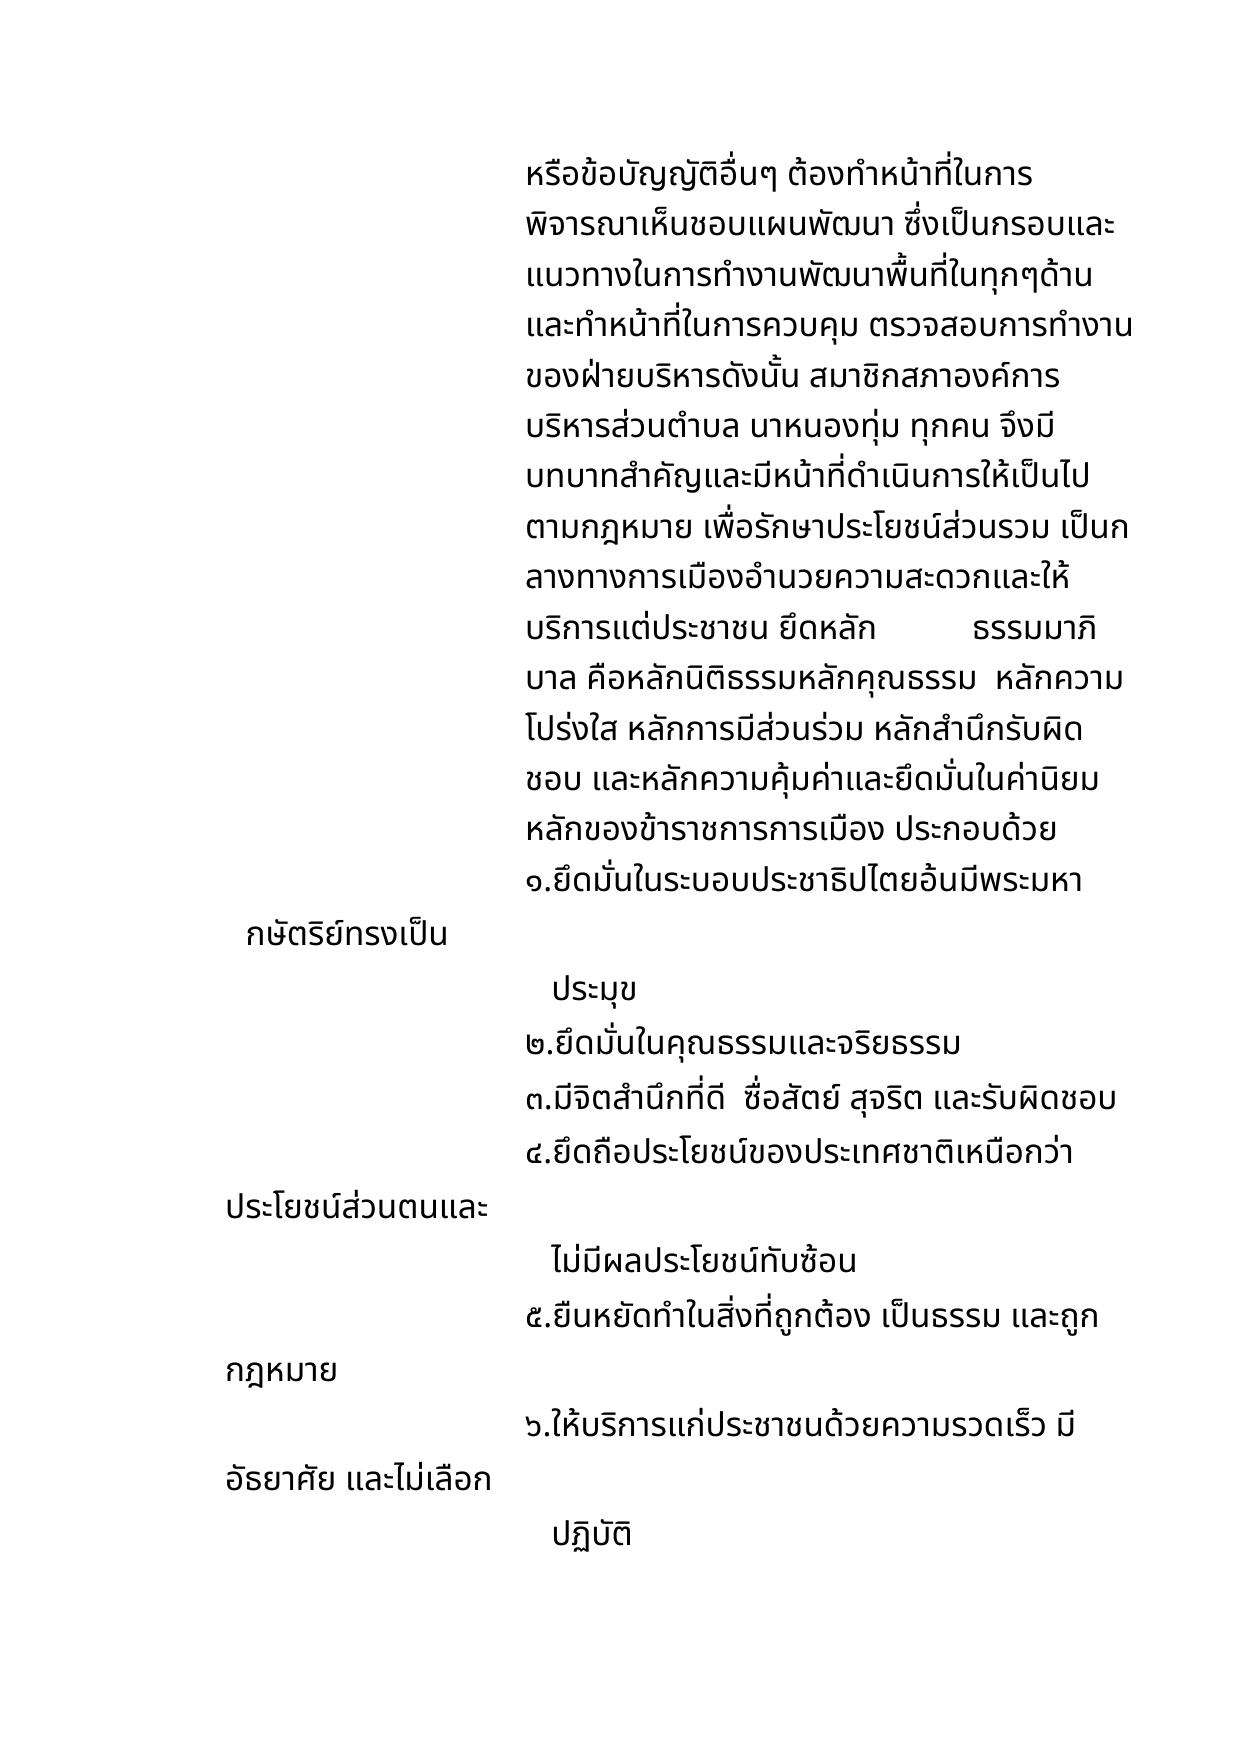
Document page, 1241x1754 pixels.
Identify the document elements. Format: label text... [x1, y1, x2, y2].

text ๔.ยึดถือประโยชน์ของประเทศชาติเหนือกว่าประโยชน์ส่วนตนและ [225, 1128, 1137, 1233]
text ปฏิบัติ [225, 1509, 1137, 1560]
text ไม่มีผลประโยชน์ทับซ้อน [225, 1237, 1137, 1288]
text ๕.ยืนหยัดทำในสิ่งที่ถูกต้อง เป็นธรรม และถูกกฎหมาย [225, 1292, 1137, 1397]
text หรือข้อบัญญัติอื่นๆ ต้องทำหน้าที่ในการพิจารณาเห็นชอบแผนพัฒนา ซึ่งเป็นกรอบและแนวทางในการทำงานพัฒนาพื้นที่ในทุกๆด้าน และทำหน้าที่ในการควบคุม ตรวจสอบการทำงานของฝ่ายบริหารดังนั้น สมาชิกสภาองค์การบริหารส่วนตำบล นาหนองทุ่ม ทุกคน จึงมีบทบาทสำคัญและมีหน้าที่ดำเนินการให้เป็นไปตามกฎหมาย เพื่อรักษาประโยชน์ส่วนรวม เป็นกลางทางการเมืองอำนวยความสะดวกและให้บริการแต่ประชาชน ยึดหลัก ธรรมมาภิบาล คือหลักนิติธรรมหลักคุณธรรม หลักความโปร่งใส หลักการมีส่วนร่วม หลักสำนึกรับผิดชอบ และหลักความคุ้มค่าและยึดมั่นในค่านิยมหลักของข้าราชการการเมือง ประกอบด้วย [525, 150, 1137, 856]
text ประมุข [245, 965, 1137, 1015]
text ๓.มีจิตสำนึกที่ดี ซื่อสัตย์ สุจริต และรับผิดชอบ [225, 1074, 1137, 1124]
text ๖.ให้บริการแก่ประชาชนด้วยความรวดเร็ว มีอัธยาศัย และไม่เลือก [225, 1401, 1137, 1506]
text ๑.ยึดมั่นในระบอบประชาธิปไตยอ้นมีพระมหากษัตริย์ทรงเป็น [245, 856, 1137, 961]
text ๒.ยึดมั่นในคุณธรรมและจริยธรรม [150, 1019, 1137, 1070]
